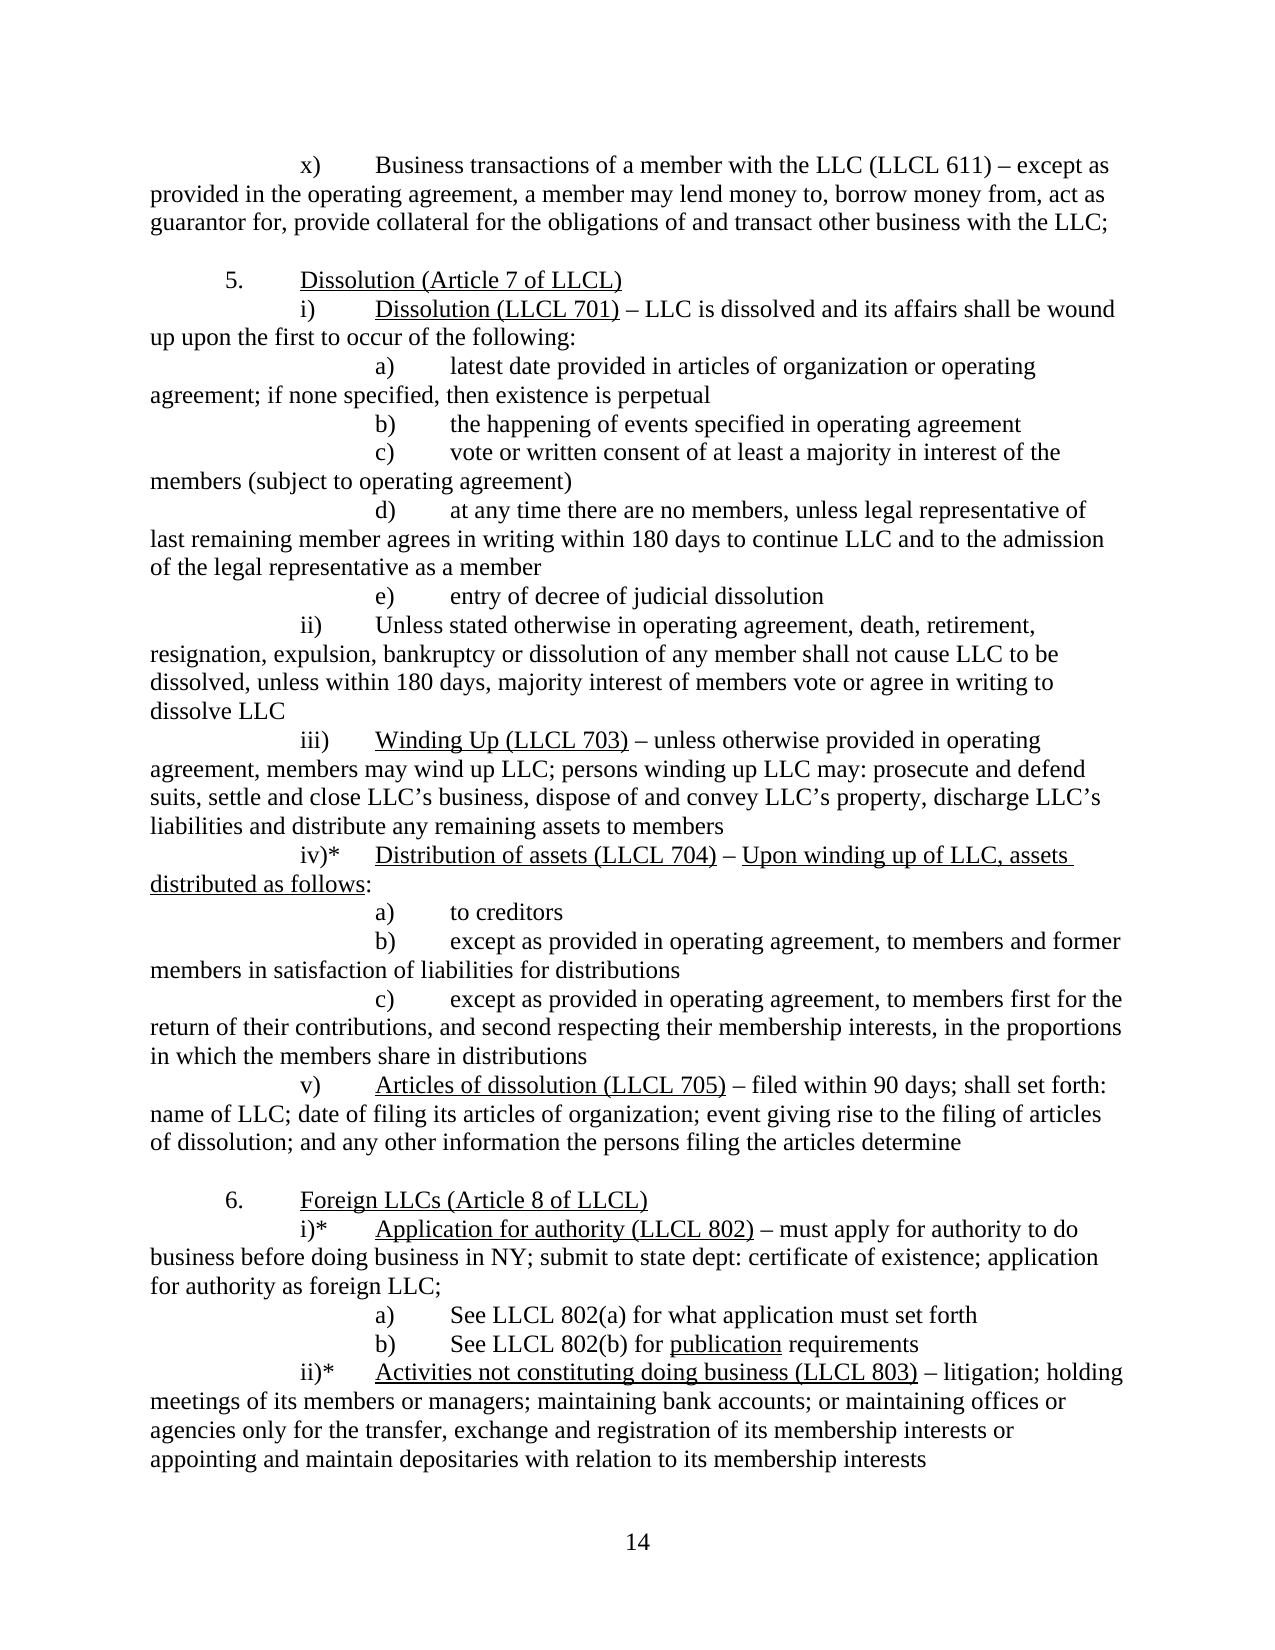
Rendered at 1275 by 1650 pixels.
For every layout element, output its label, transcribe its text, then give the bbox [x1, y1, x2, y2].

text iii) Winding Up (LLCL 703) – unless otherwise provided in operating agreement, members may wind up LLC; persons winding up LLC may: prosecute and defend suits, settle and close LLC’s business, dispose of and convey LLC’s property, discharge LLC’s liabilities and distribute any remaining assets to members [150, 725, 1125, 840]
text a) See LLCL 802(a) for what application must set forth [150, 1300, 1125, 1329]
text i)* Application for authority (LLCL 802) – must apply for authority to do business before doing business in NY; submit to state dept: certificate of existence; application for authority as foreign LLC; [150, 1214, 1125, 1300]
text b) except as provided in operating agreement, to members and former members in satisfaction of liabilities for distributions [150, 926, 1125, 984]
text a) latest date provided in articles of organization or operating agreement; if none specified, then existence is perpetual [150, 351, 1125, 409]
text b) the happening of events specified in operating agreement [150, 409, 1125, 437]
text v) Articles of dissolution (LLCL 705) – filed within 90 days; shall set forth: name of LLC; date of filing its articles of organization; event giving rise to the filing of articles of dissolution; and any other information the persons filing the articles determine [150, 1070, 1125, 1156]
text iv)* Distribution of assets (LLCL 704) – Upon winding up of LLC, assets distributed as follows: [150, 840, 1125, 897]
text 5. Dissolution (Article 7 of LLCL) [150, 265, 1125, 294]
text a) to creditors [150, 897, 1125, 926]
text c) except as provided in operating agreement, to members first for the return of their contributions, and second respecting their membership interests, in the proportions in which the members share in distributions [150, 984, 1125, 1070]
text e) entry of decree of judicial dissolution [150, 581, 1125, 610]
text i) Dissolution (LLCL 701) – LLC is dissolved and its affairs shall be wound up upon the first to occur of the following: [150, 294, 1125, 351]
text 6. Foreign LLCs (Article 8 of LLCL) [150, 1185, 1125, 1214]
text b) See LLCL 802(b) for publication requirements [150, 1329, 1125, 1357]
text ii)* Activities not constituting doing business (LLCL 803) – litigation; holding meetings of its members or managers; maintaining bank accounts; or maintaining offices or agencies only for the transfer, exchange and registration of its membership interests or appointing and maintain depositaries with relation to its membership interests [150, 1357, 1125, 1472]
text x) Business transactions of a member with the LLC (LLCL 611) – except as provided in the operating agreement, a member may lend money to, borrow money from, act as guarantor for, provide collateral for the obligations of and transact other business with the LLC; [150, 150, 1125, 236]
text c) vote or written consent of at least a majority in interest of the members (subject to operating agreement) [150, 437, 1125, 495]
text ii) Unless stated otherwise in operating agreement, death, retirement, resignation, expulsion, bankruptcy or dissolution of any member shall not cause LLC to be dissolved, unless within 180 days, majority interest of members vote or agree in writing to dissolve LLC [150, 610, 1125, 725]
text d) at any time there are no members, unless legal representative of last remaining member agrees in writing within 180 days to continue LLC and to the admission of the legal representative as a member [150, 495, 1125, 581]
